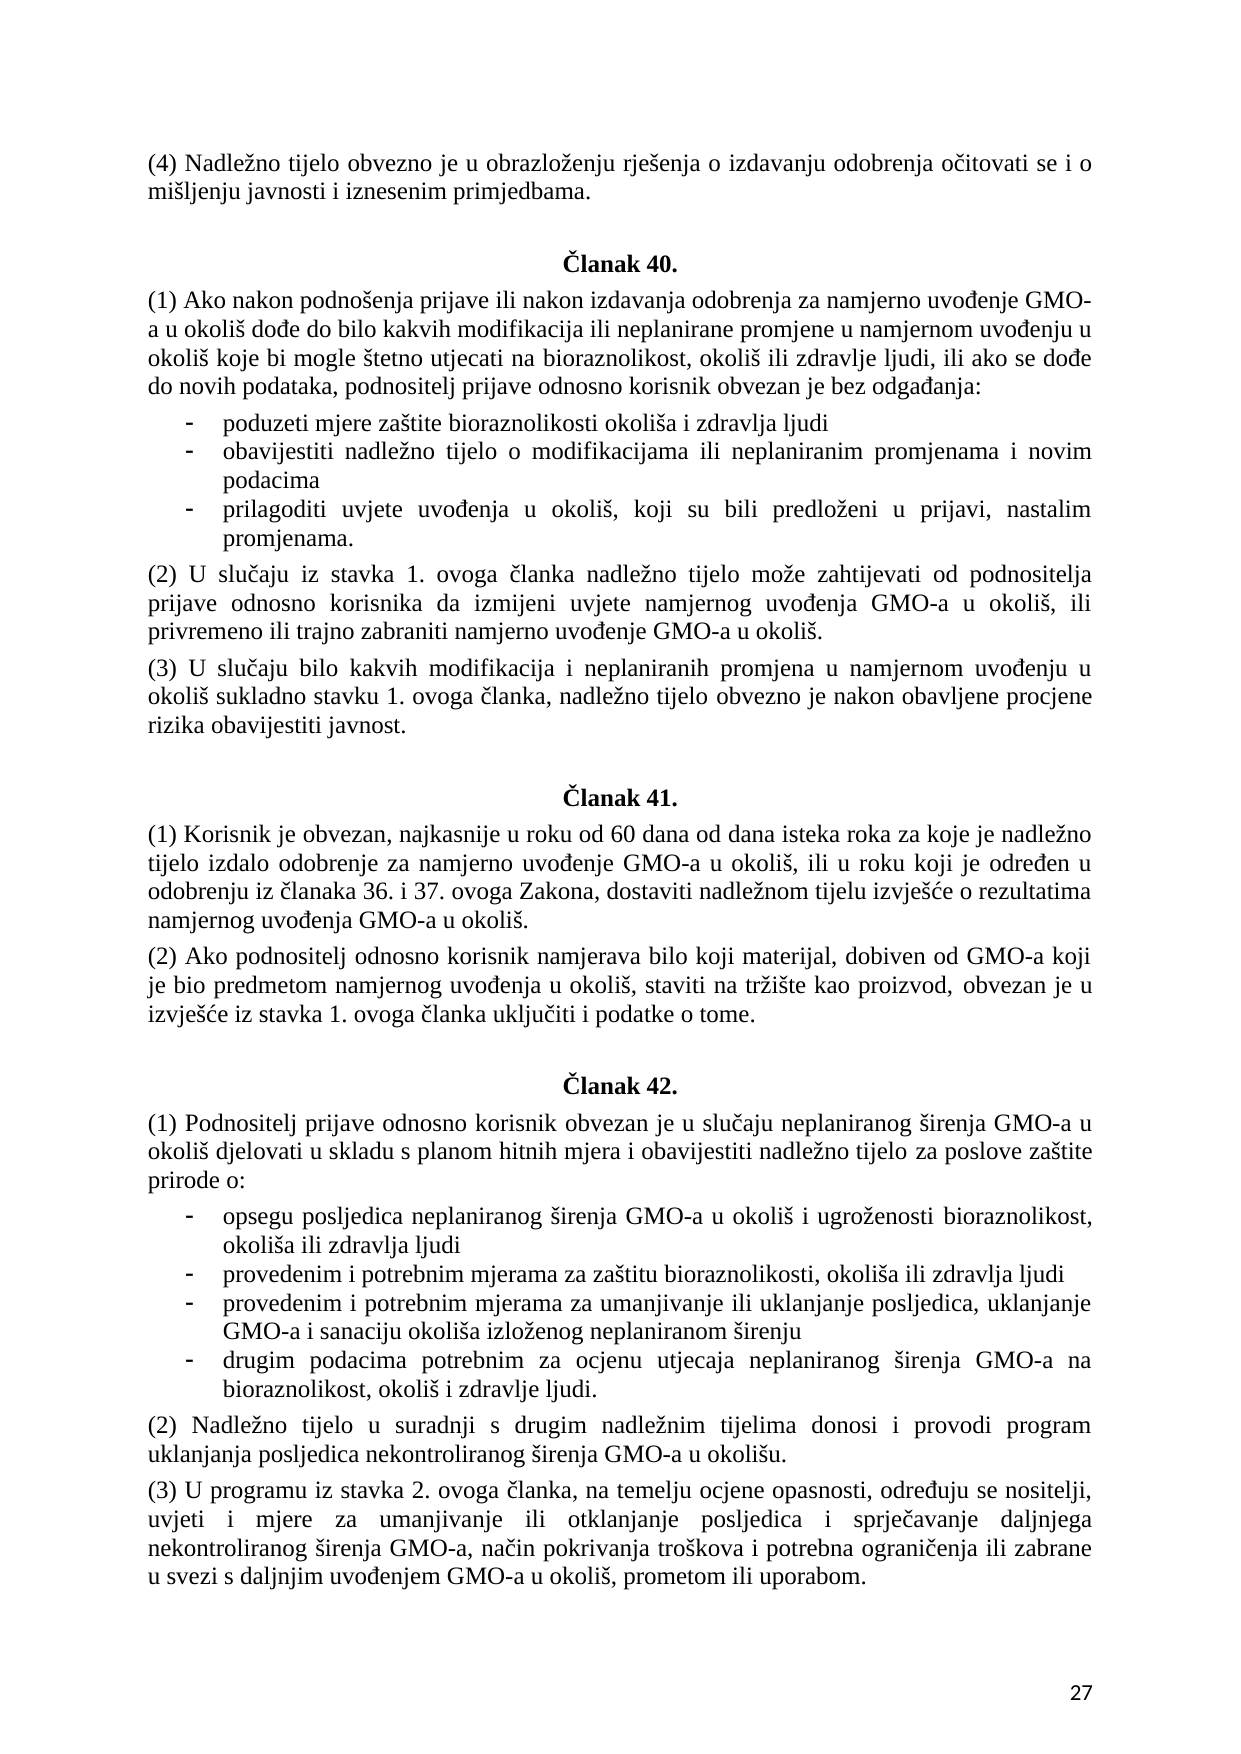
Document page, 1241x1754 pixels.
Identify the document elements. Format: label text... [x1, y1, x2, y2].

list provedenim i potrebnim mjerama za umanjivanje ili uklanjanje posljedica, uklanjanje GMO-a i sanaciju okoliša izloženog neplaniranom širenju [185, 1288, 1093, 1345]
text Članak 40. [148, 249, 1093, 278]
text (4) Nadležno tijelo obvezno je u obrazloženju rješenja o izdavanju odobrenja očitovati se i o mišljenju javnosti i iznesenim primjedbama. [148, 148, 1093, 205]
text (2) Nadležno tijelo u suradnji s drugim nadležnim tijelima donosi i provodi program uklanjanja posljedica nekontroliranog širenja GMO-a u okolišu. [148, 1410, 1093, 1468]
text Članak 41. [148, 783, 1093, 811]
text (3) U slučaju bilo kakvih modifikacija i neplaniranih promjena u namjernom uvođenju u okoliš sukladno stavku 1. ovoga članka, nadležno tijelo obvezno je nakon obavljene procjene rizika obavijestiti javnost. [148, 653, 1093, 739]
list prilagoditi uvjete uvođenja u okoliš, koji su bili predloženi u prijavi, nastalim promjenama. [185, 494, 1093, 551]
list provedenim i potrebnim mjerama za zaštitu bioraznolikosti, okoliša ili zdravlja ljudi [185, 1259, 1093, 1288]
list opsegu posljedica neplaniranog širenja GMO-a u okoliš i ugroženosti bioraznolikost, okoliša ili zdravlja ljudi [185, 1201, 1093, 1259]
list obavijestiti nadležno tijelo o modifikacijama ili neplaniranim promjenama i novim podacima [185, 436, 1093, 494]
text Članak 42. [148, 1071, 1093, 1100]
text (3) U programu iz stavka 2. ovoga članka, na temelju ocjene opasnosti, određuju se nositelji, uvjeti i mjere za umanjivanje ili otklanjanje posljedica i sprječavanje daljnjega nekontroliranog širenja GMO-a, način pokrivanja troškova i potrebna ograničenja ili zabrane u svezi s daljnjim uvođenjem GMO-a u okoliš, prometom ili uporabom. [148, 1475, 1093, 1590]
list poduzeti mjere zaštite bioraznolikosti okoliša i zdravlja ljudi [185, 408, 1093, 436]
text (1) Korisnik je obvezan, najkasnije u roku od 60 dana od dana isteka roka za koje je nadležno tijelo izdalo odobrenje za namjerno uvođenje GMO-a u okoliš, ili u roku koji je određen u odobrenju iz članaka 36. i 37. ovoga Zakona, dostaviti nadležnom tijelu izvješće o rezultatima namjernog uvođenja GMO-a u okoliš. [148, 819, 1093, 934]
text (2) U slučaju iz stavka 1. ovoga članka nadležno tijelo može zahtijevati od podnositelja prijave odnosno korisnika da izmijeni uvjete namjernog uvođenja GMO-a u okoliš, ili privremeno ili trajno zabraniti namjerno uvođenje GMO-a u okoliš. [148, 559, 1093, 645]
text (1) Podnositelj prijave odnosno korisnik obvezan je u slučaju neplaniranog širenja GMO-a u okoliš djelovati u skladu s planom hitnih mjera i obavijestiti nadležno tijelo za poslove zaštite prirode o: [148, 1108, 1093, 1194]
list drugim podacima potrebnim za ocjenu utjecaja neplaniranog širenja GMO-a na bioraznolikost, okoliš i zdravlje ljudi. [185, 1345, 1093, 1403]
text (2) Ako podnositelj odnosno korisnik namjerava bilo koji materijal, dobiven od GMO-a koji je bio predmetom namjernog uvođenja u okoliš, staviti na tržište kao proizvod, obvezan je u izvješće iz stavka 1. ovoga članka uključiti i podatke o tome. [148, 941, 1093, 1028]
text (1) Ako nakon podnošenja prijave ili nakon izdavanja odobrenja za namjerno uvođenje GMO-a u okoliš dođe do bilo kakvih modifikacija ili neplanirane promjene u namjernom uvođenju u okoliš koje bi mogle štetno utjecati na bioraznolikost, okoliš ili zdravlje ljudi, ili ako se dođe do novih podataka, podnositelj prijave odnosno korisnik obvezan je bez odgađanja: [148, 285, 1093, 400]
